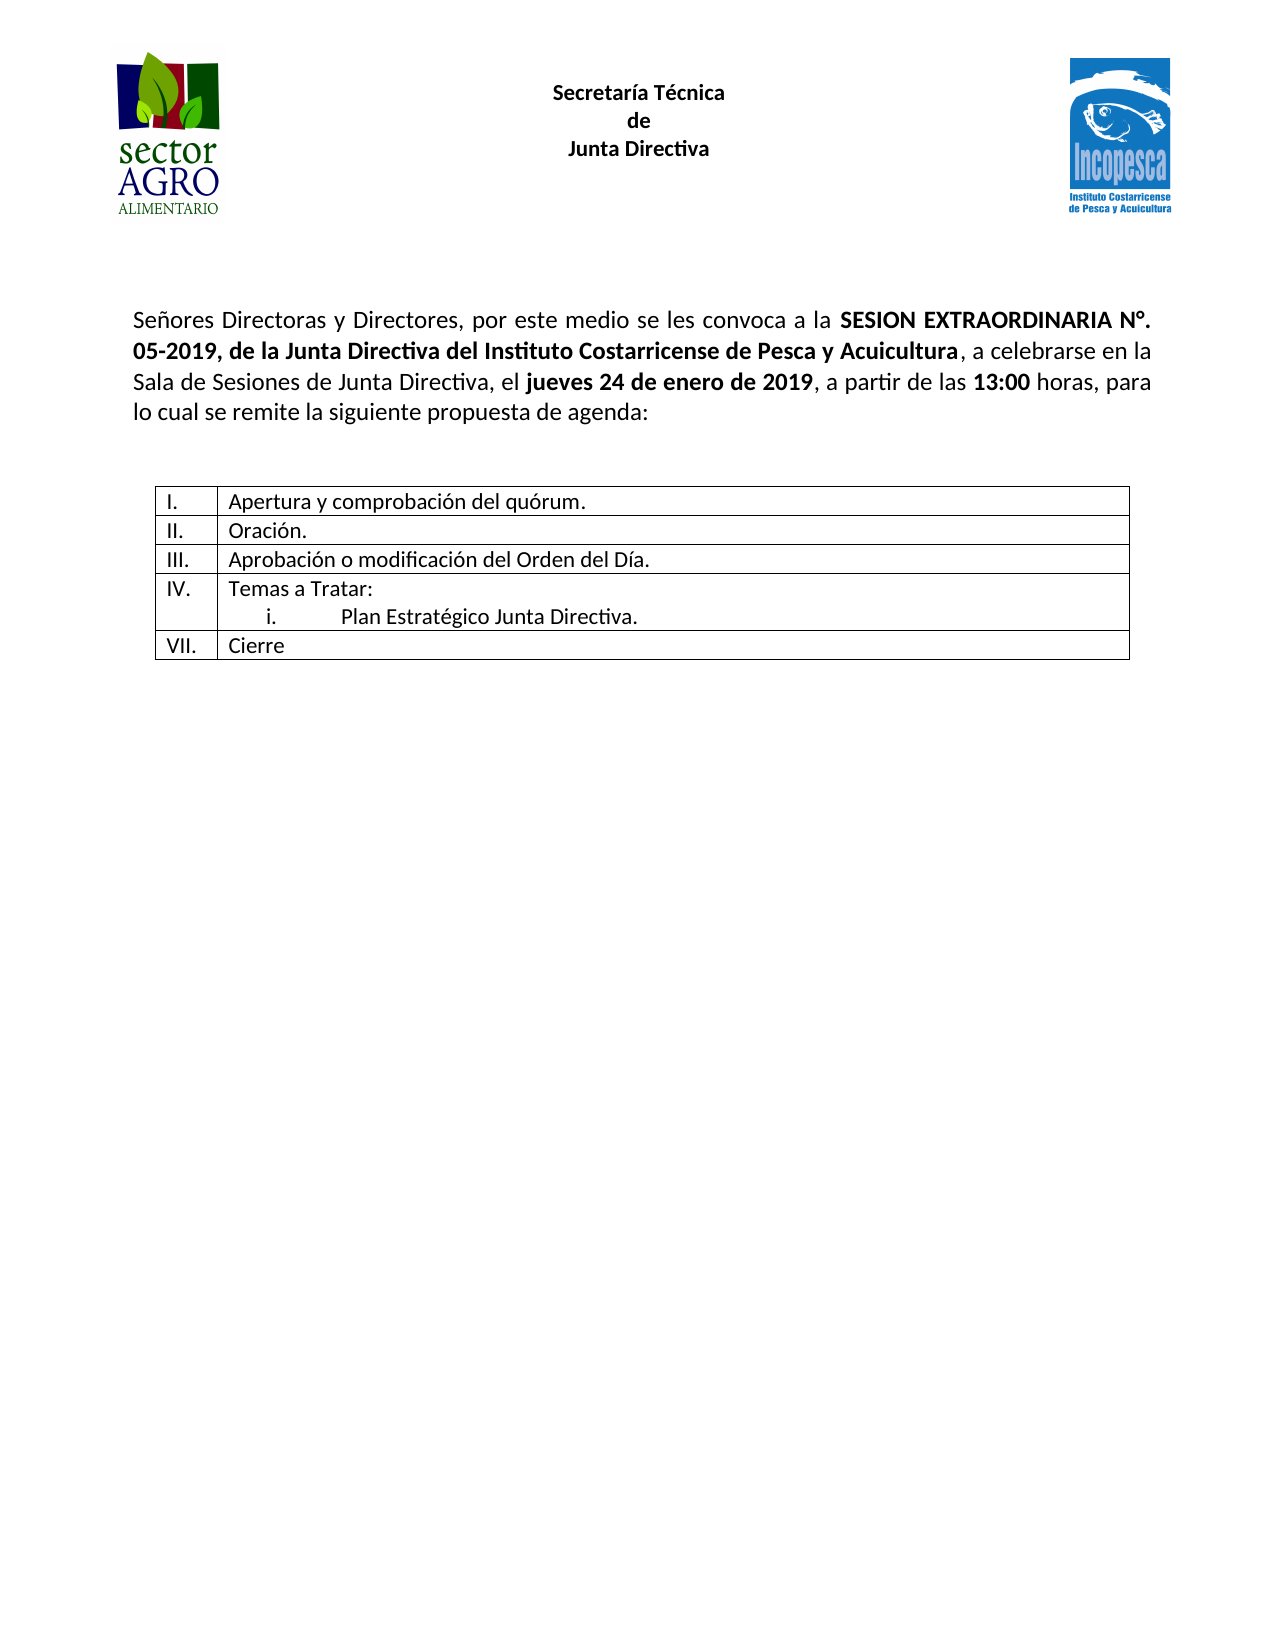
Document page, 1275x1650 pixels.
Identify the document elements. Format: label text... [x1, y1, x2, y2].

picture [111, 43, 225, 223]
table_cell VII. [156, 631, 217, 659]
table_header I. [156, 487, 217, 515]
table_cell IV. [156, 574, 217, 630]
table_cell Oración. [218, 516, 1129, 544]
table_cell Cierre [218, 631, 1129, 659]
picture [1068, 58, 1172, 214]
text Señores Directoras y Directores, por este medio se les convoca a la SESION EXTRAORDINARIA N°. 05-2019, de la Junta Directiva del Instituto Costarricense de Pesca y Acuicultura, a celebrarse en la Sala de Sesiones de Junta Directiva, el jueves 24 de enero de 2019, a partir de las 13:00 horas, para lo cual se remite la siguiente propuesta de agenda: [133, 305, 1152, 427]
table_cell Temas a Tratar: Plan Estratégico Junta Directiva. [218, 574, 1129, 630]
table_cell Aprobación o modificación del Orden del Día. [218, 545, 1129, 573]
table_cell III. [156, 545, 217, 573]
table_header Apertura y comprobación del quórum. [218, 487, 1129, 515]
table_cell II. [156, 516, 217, 544]
